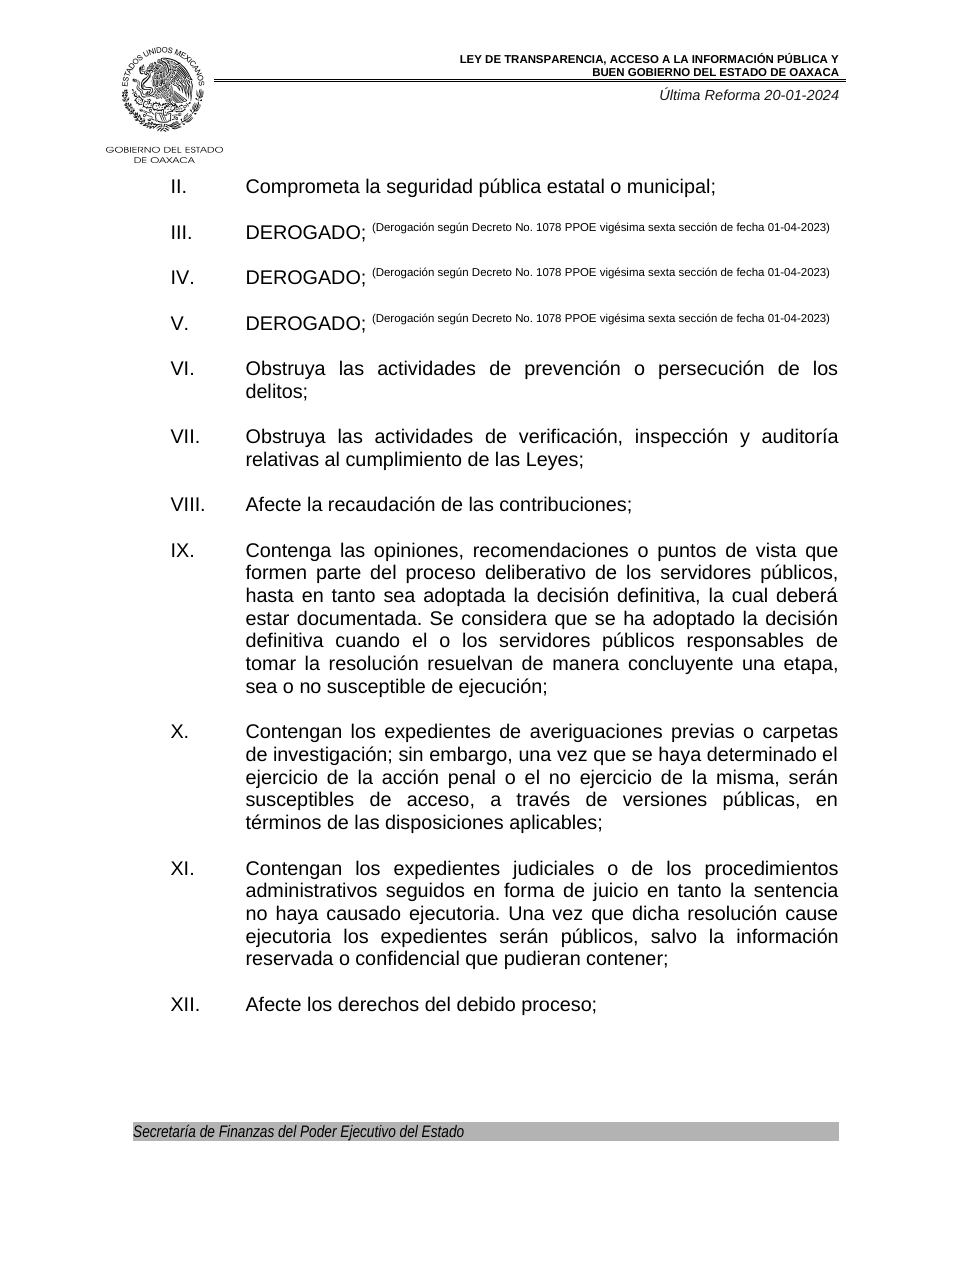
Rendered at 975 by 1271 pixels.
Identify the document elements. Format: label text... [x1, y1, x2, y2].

list Afecte los derechos del debido proceso; [170, 993, 839, 1015]
list Comprometa la seguridad pública estatal o municipal; [170, 175, 839, 198]
list DEROGADO; (Derogación según Decreto No. 1078 PPOE vigésima sexta sección de fecha 01-04-2023) [170, 311, 839, 334]
list Obstruya las actividades de prevención o persecución de los delitos; [170, 357, 839, 402]
list Contengan los expedientes judiciales o de los procedimientos administrativos seguidos en forma de juicio en tanto la sentencia no haya causado ejecutoria. Una vez que dicha resolución cause ejecutoria los expedientes serán públicos, salvo la información reservada o confidencial que pudieran contener; [170, 856, 839, 970]
list DEROGADO; (Derogación según Decreto No. 1078 PPOE vigésima sexta sección de fecha 01-04-2023) [170, 221, 839, 243]
list DEROGADO; (Derogación según Decreto No. 1078 PPOE vigésima sexta sección de fecha 01-04-2023) [170, 266, 839, 289]
list Contengan los expedientes de averiguaciones previas o carpetas de investigación; sin embargo, una vez que se haya determinado el ejercicio de la acción penal o el no ejercicio de la misma, serán susceptibles de acceso, a través de versiones públicas, en términos de las disposiciones aplicables; [170, 720, 839, 834]
list Obstruya las actividades de verificación, inspección y auditoría relativas al cumplimiento de las Leyes; [170, 425, 839, 470]
picture [103, 44, 226, 166]
list Contenga las opiniones, recomendaciones o puntos de vista que formen parte del proceso deliberativo de los servidores públicos, hasta en tanto sea adoptada la decisión definitiva, la cual deberá estar documentada. Se considera que se ha adoptado la decisión definitiva cuando el o los servidores públicos responsables de tomar la resolución resuelvan de manera concluyente una etapa, sea o no susceptible de ejecución; [170, 538, 839, 697]
list Afecte la recaudación de las contribuciones; [170, 493, 839, 516]
